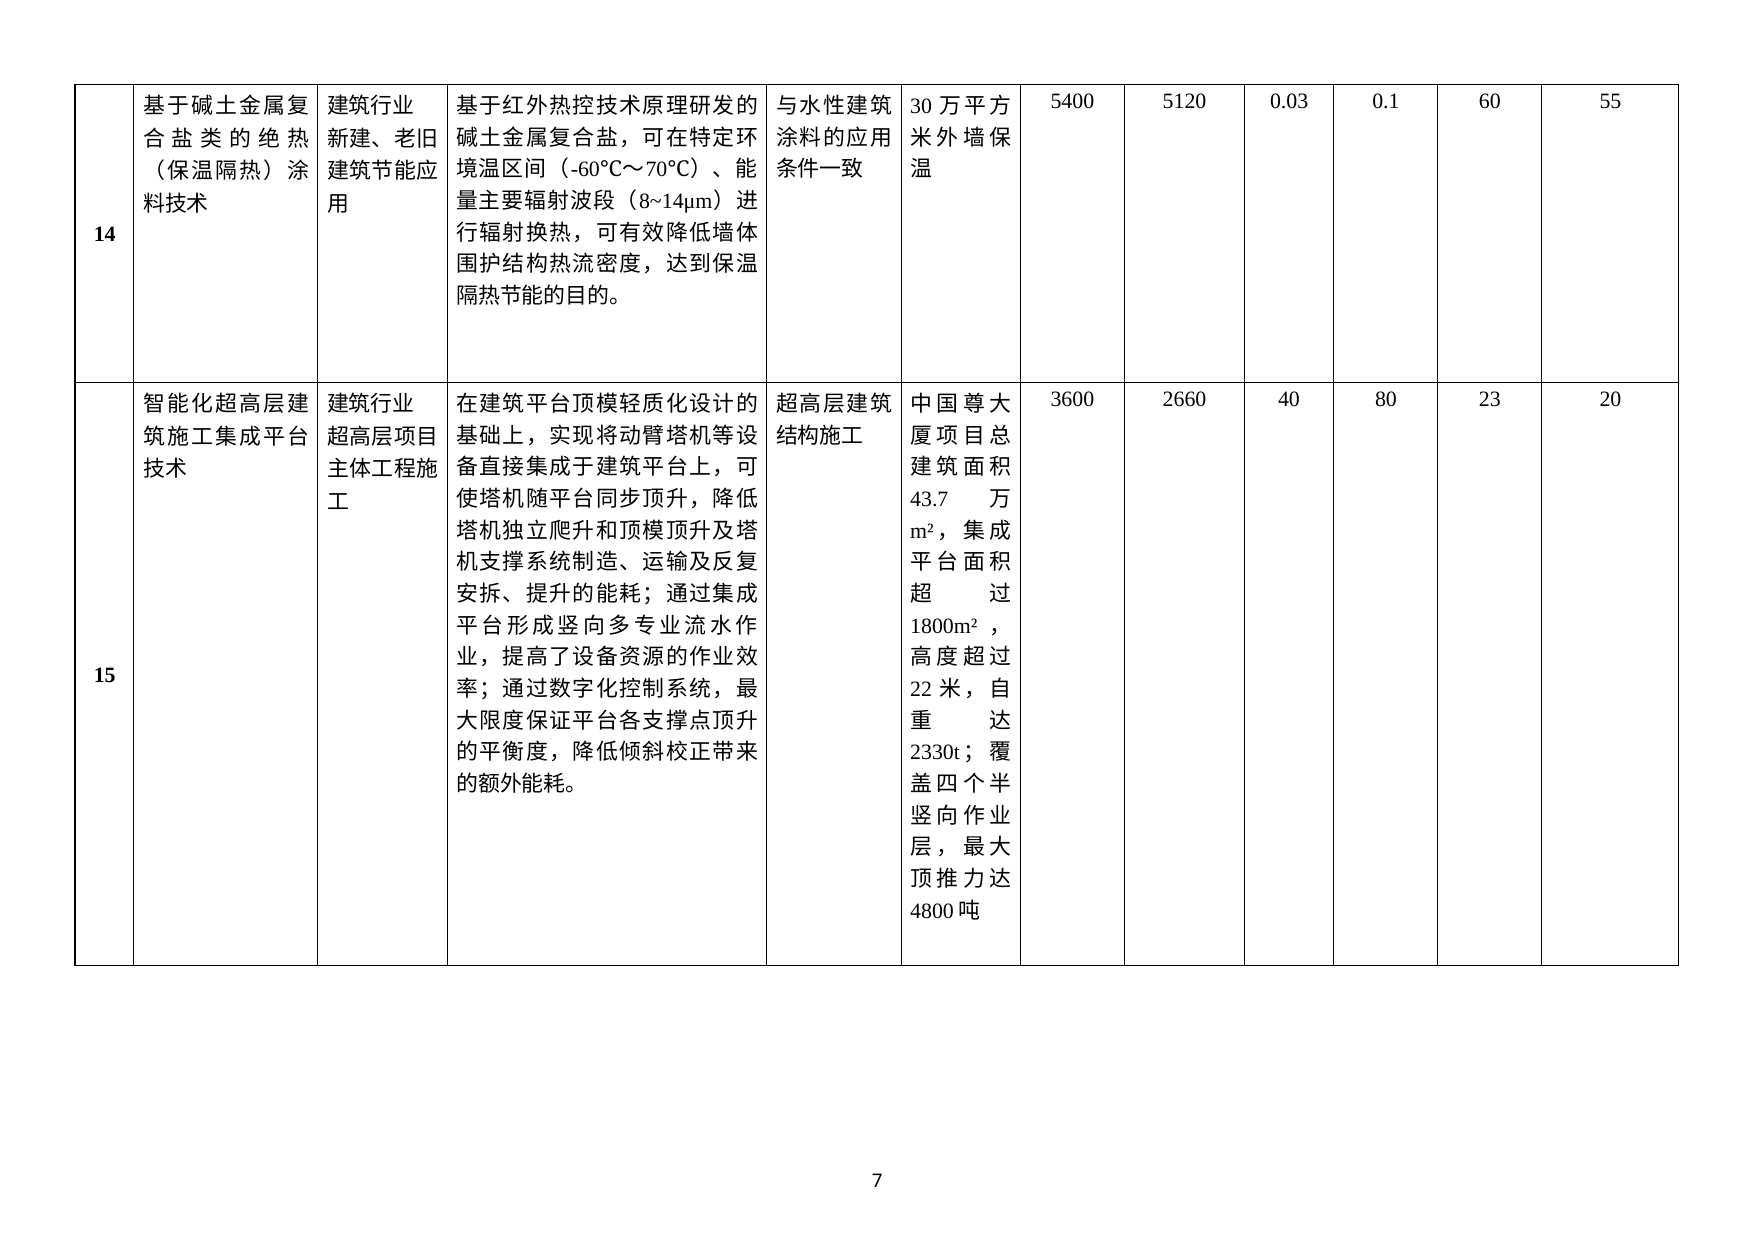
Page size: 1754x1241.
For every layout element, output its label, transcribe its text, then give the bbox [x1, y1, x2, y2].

table_cell 智能化超高层建筑施工集成平台技术 [134, 383, 317, 965]
table_cell 5120 [1125, 85, 1244, 382]
table_cell 55 [1542, 85, 1678, 382]
table_cell 15 [76, 383, 133, 965]
table_cell 40 [1245, 383, 1333, 965]
table_cell 0.03 [1245, 85, 1333, 382]
table_cell 0.1 [1334, 85, 1437, 382]
table_cell 基于碱土金属复合盐类的绝热（保温隔热）涂料技术 [134, 85, 317, 382]
table_cell 20 [1542, 383, 1678, 965]
table_cell 14 [76, 85, 133, 382]
table_cell 23 [1438, 383, 1541, 965]
table_cell 3600 [1021, 383, 1124, 965]
table_cell 中国尊大厦项目总建筑面积43.7万m²，集成平台面积超过1800m²，高度超过22米，自重达2330t；覆盖四个半竖向作业层，最大顶推力达4800吨 [902, 383, 1020, 965]
table_cell 基于红外热控技术原理研发的碱土金属复合盐，可在特定环境温区间（-60℃～70℃）、能量主要辐射波段（8~14μm）进行辐射换热，可有效降低墙体围护结构热流密度，达到保温隔热节能的目的。 [448, 85, 766, 382]
table_cell 60 [1438, 85, 1541, 382]
table_cell 超高层建筑结构施工 [767, 383, 901, 965]
table_cell 80 [1334, 383, 1437, 965]
table_cell 5400 [1021, 85, 1124, 382]
table_cell 2660 [1125, 383, 1244, 965]
table_cell 与水性建筑涂料的应用条件一致 [767, 85, 901, 382]
table_cell 在建筑平台顶模轻质化设计的基础上，实现将动臂塔机等设备直接集成于建筑平台上，可使塔机随平台同步顶升，降低塔机独立爬升和顶模顶升及塔机支撑系统制造、运输及反复安拆、提升的能耗；通过集成平台形成竖向多专业流水作业，提高了设备资源的作业效率；通过数字化控制系统，最大限度保证平台各支撑点顶升的平衡度，降低倾斜校正带来的额外能耗。 [448, 383, 766, 965]
table_cell 30万平方米外墙保温 [902, 85, 1020, 382]
table_cell 建筑行业 新建、老旧建筑节能应用 [318, 85, 447, 382]
table_cell 建筑行业 超高层项目主体工程施工 [318, 383, 447, 965]
